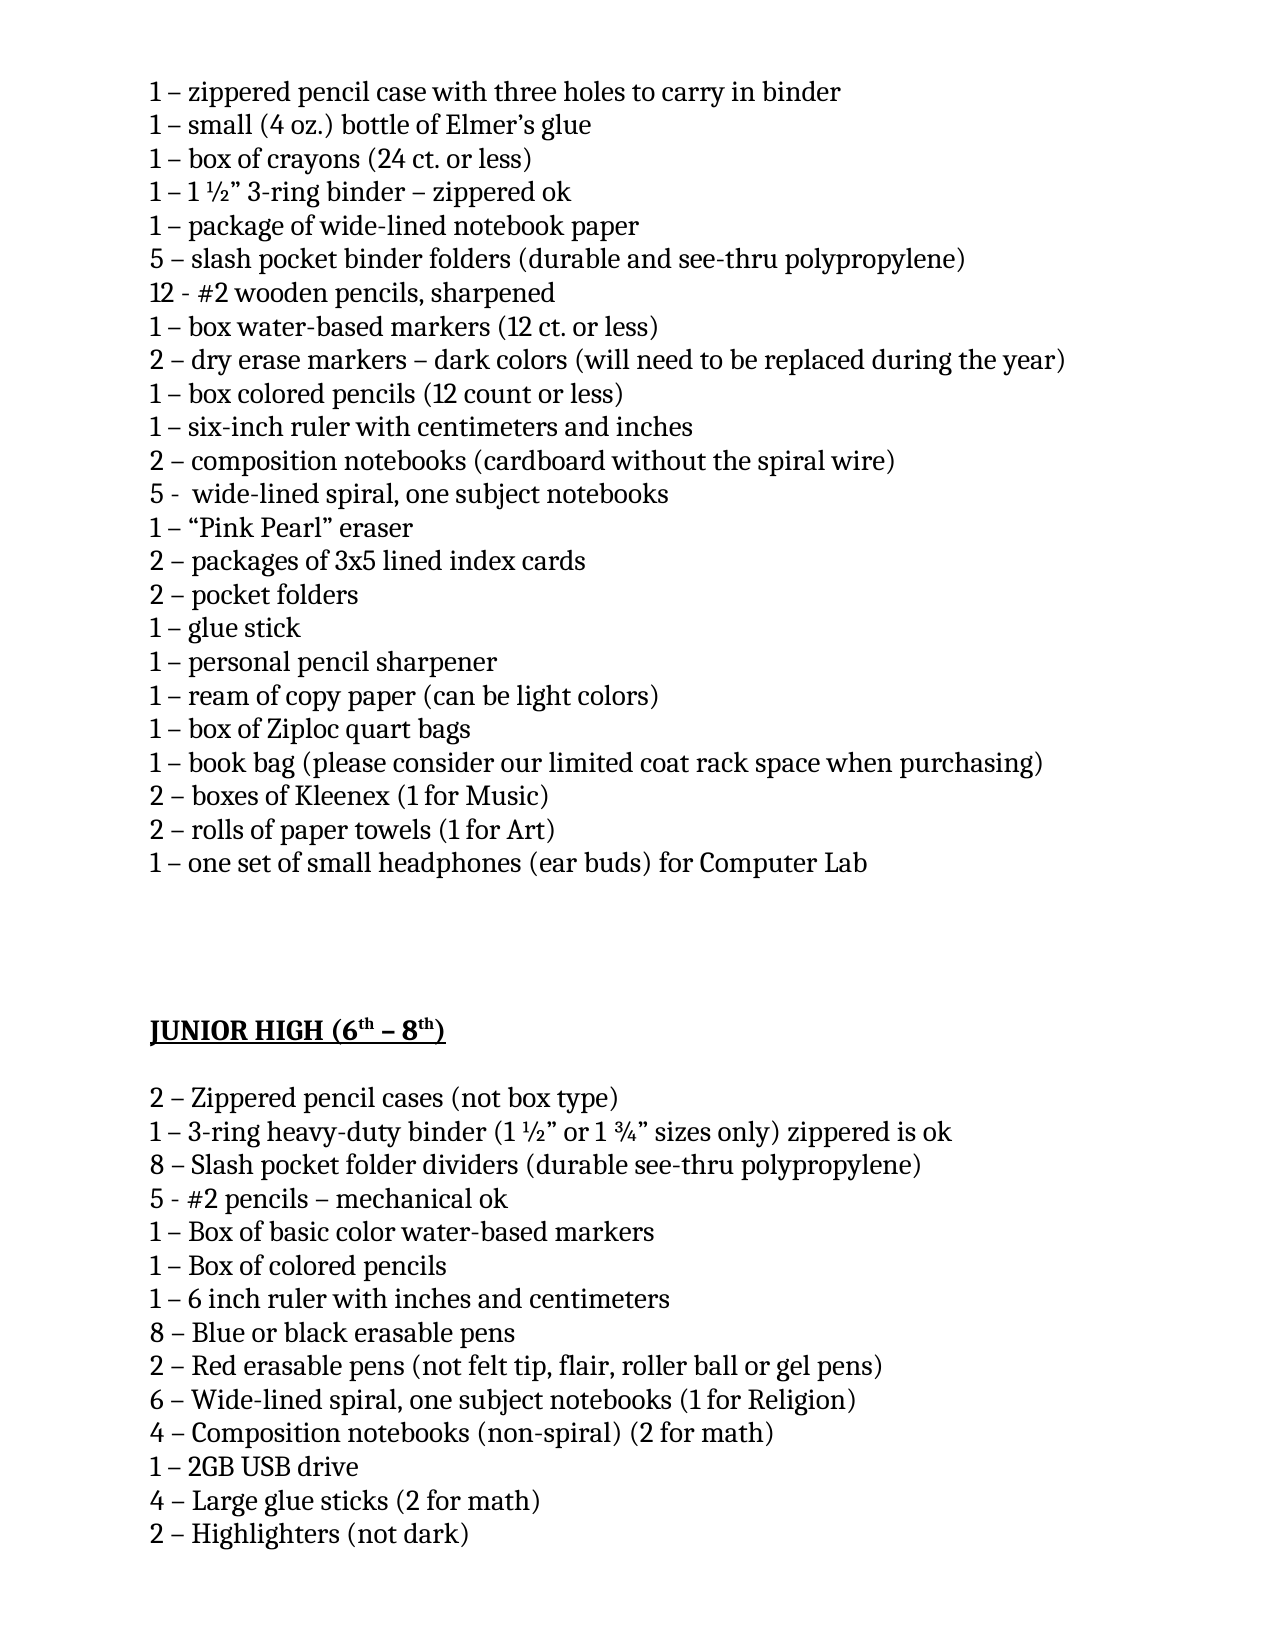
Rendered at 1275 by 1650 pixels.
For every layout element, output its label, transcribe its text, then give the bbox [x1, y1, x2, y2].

text 1 – 6 inch ruler with inches and centimeters [150, 1282, 1125, 1316]
text 1 – box colored pencils (12 count or less) [150, 377, 1125, 410]
text 1 – book bag (please consider our limited coat rack space when purchasing) [150, 746, 1125, 779]
text 1 – ream of copy paper (can be light colors) [150, 679, 1125, 712]
text 5 - wide-lined spiral, one subject notebooks [150, 477, 1125, 511]
text 5 - #2 pencils – mechanical ok [150, 1182, 1125, 1215]
text 4 – Composition notebooks (non-spiral) (2 for math) [150, 1417, 1125, 1450]
text 8 – Slash pocket folder dividers (durable see-thru polypropylene) [150, 1148, 1125, 1182]
text 1 – six-inch ruler with centimeters and inches [150, 410, 1125, 444]
text 1 – glue stick [150, 612, 1125, 645]
text 2 – pocket folders [150, 578, 1125, 612]
text 5 – slash pocket binder folders (durable and see-thru polypropylene) [150, 243, 1125, 276]
text 1 – 1 ½” 3-ring binder – zippered ok [150, 176, 1125, 209]
text 8 – Blue or black erasable pens [150, 1316, 1125, 1349]
text 12 - #2 wooden pencils, sharpened [150, 276, 1125, 310]
text 1 – box water-based markers (12 ct. or less) [150, 310, 1125, 343]
text 2 – Red erasable pens (not felt tip, flair, roller ball or gel pens) [150, 1349, 1125, 1383]
text 1 – zippered pencil case with three holes to carry in binder [150, 75, 1125, 108]
text 1 – personal pencil sharpener [150, 645, 1125, 679]
text 1 – package of wide-lined notebook paper [150, 209, 1125, 243]
text 1 – Box of basic color water-based markers [150, 1215, 1125, 1249]
text 1 – 2GB USB drive [150, 1450, 1125, 1484]
text 2 – rolls of paper towels (1 for Art) [150, 813, 1125, 846]
text 2 – Highlighters (not dark) [150, 1517, 1125, 1551]
text 1 – box of crayons (24 ct. or less) [150, 142, 1125, 176]
text 1 – 3-ring heavy-duty binder (1 ½” or 1 ¾” sizes only) zippered is ok [150, 1115, 1125, 1148]
text 1 – small (4 oz.) bottle of Elmer’s glue [150, 108, 1125, 142]
text 4 – Large glue sticks (2 for math) [150, 1484, 1125, 1517]
text 2 – boxes of Kleenex (1 for Music) [150, 779, 1125, 813]
text 2 – packages of 3x5 lined index cards [150, 544, 1125, 578]
text 1 – Box of colored pencils [150, 1249, 1125, 1282]
text 1 – one set of small headphones (ear buds) for Computer Lab [150, 846, 1125, 880]
text 2 – Zippered pencil cases (not box type) [150, 1081, 1125, 1115]
text 1 – box of Ziploc quart bags [150, 712, 1125, 746]
text 2 – composition notebooks (cardboard without the spiral wire) [150, 444, 1125, 477]
text 2 – dry erase markers – dark colors (will need to be replaced during the year) [150, 343, 1125, 377]
text 6 – Wide-lined spiral, one subject notebooks (1 for Religion) [150, 1383, 1125, 1417]
text JUNIOR HIGH (6th – 8th) [150, 1014, 1125, 1048]
text 1 – “Pink Pearl” eraser [150, 511, 1125, 544]
